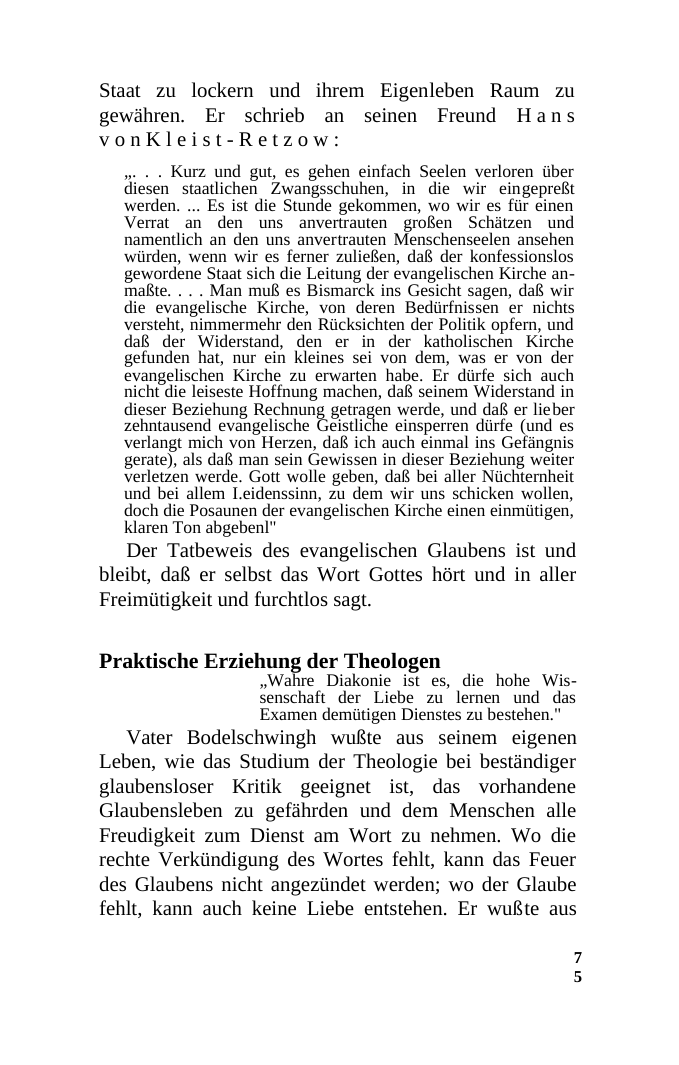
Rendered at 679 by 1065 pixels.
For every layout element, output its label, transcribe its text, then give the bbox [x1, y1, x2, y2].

text Der Tatbeweis des evangelischen Glaubens ist und bleibt, daß er selbst das Wort Gottes hört und in aller Freimütigkeit und furchtlos sagt. [99, 537, 577, 611]
subtitle Praktische Erziehung der Theologen [99, 651, 643, 672]
text „. . . Kurz und gut, es gehen einfach Seelen verloren über diesen staatlichen Zwangsschuhen, in die wir eingepreßt werden. ... Es ist die Stunde gekommen, wo wir es für einen Verrat an den uns anvertrauten großen Schätzen und namentlich an den uns anvertrauten Menschenseelen ansehen würden, wenn wir es ferner zuließen, daß der konfessionslos gewordene Staat sich die Leitung der evangelischen Kirche anmaßte. . . . Man muß es Bismarck ins Gesicht sagen, daß wir die evangelische Kirche, von deren Bedürfnissen er nichts versteht, nimmermehr den Rücksichten der Politik opfern, und daß der Widerstand, den er in der katholischen Kirche gefunden hat, nur ein kleines sei von dem, was er von der evangelischen Kirche zu erwarten habe. Er dürfe sich auch nicht die leiseste Hoffnung machen, daß seinem Widerstand in dieser Beziehung Rechnung getragen werde, und daß er lieber zehntausend evangelische Geistliche einsperren dürfe (und es verlangt mich von Herzen, daß ich auch einmal ins Gefängnis gerate), als daß man sein Gewissen in dieser Beziehung weiter verletzen werde. Gott wolle geben, daß bei aller Nüchternheit und bei allem I.eidenssinn, zu dem wir uns schicken wollen, doch die Posaunen der evangelischen Kirche einen einmütigen, klaren Ton abgebenl" [124, 164, 575, 537]
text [99, 724, 577, 920]
text „Wahre Diakonie ist es, die hohe Wissenschaft der Liebe zu lernen und das Examen demütigen Dienstes zu bestehen." [259, 673, 577, 724]
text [99, 78, 575, 151]
